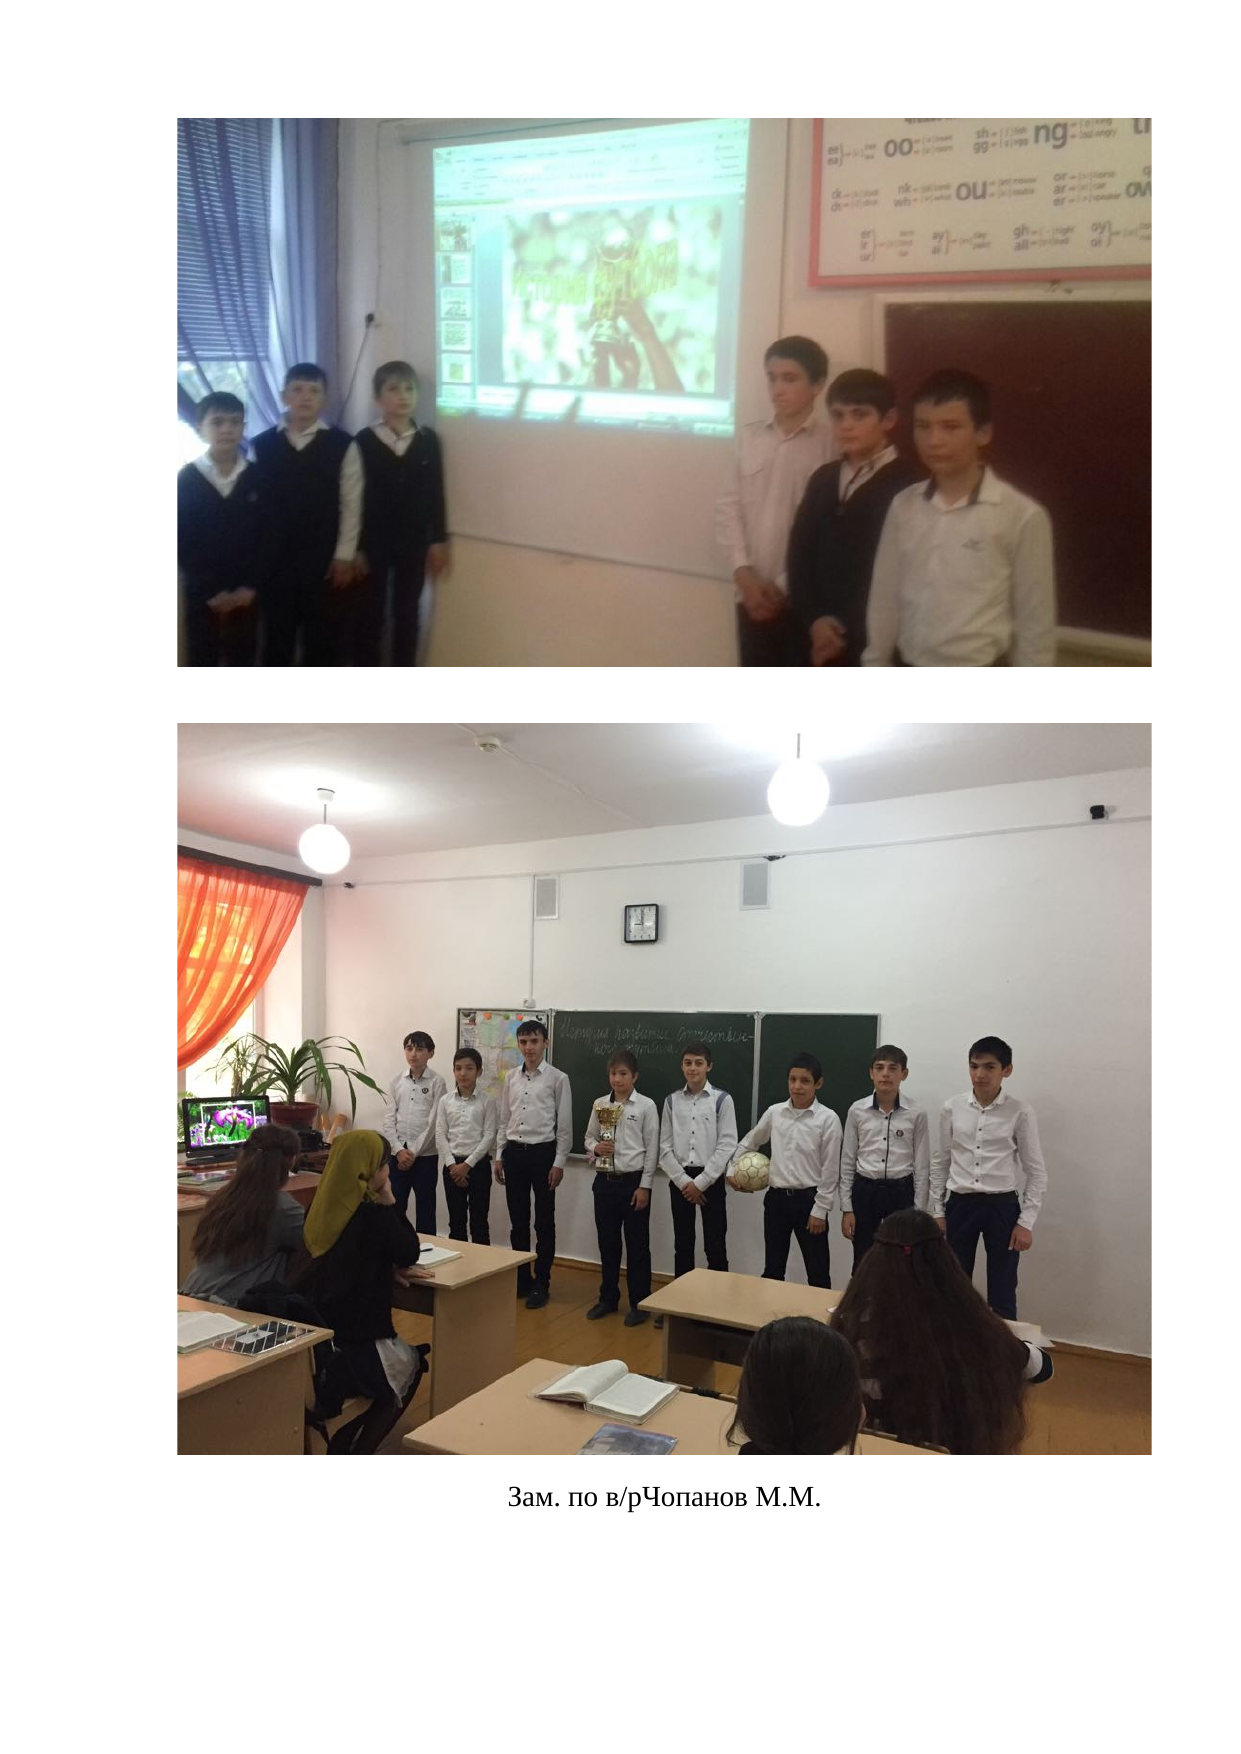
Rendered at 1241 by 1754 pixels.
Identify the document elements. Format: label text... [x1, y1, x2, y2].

picture [177, 723, 1152, 1455]
picture [177, 118, 1152, 667]
text Зам. по в/рЧопанов М.М. [177, 1479, 1152, 1513]
